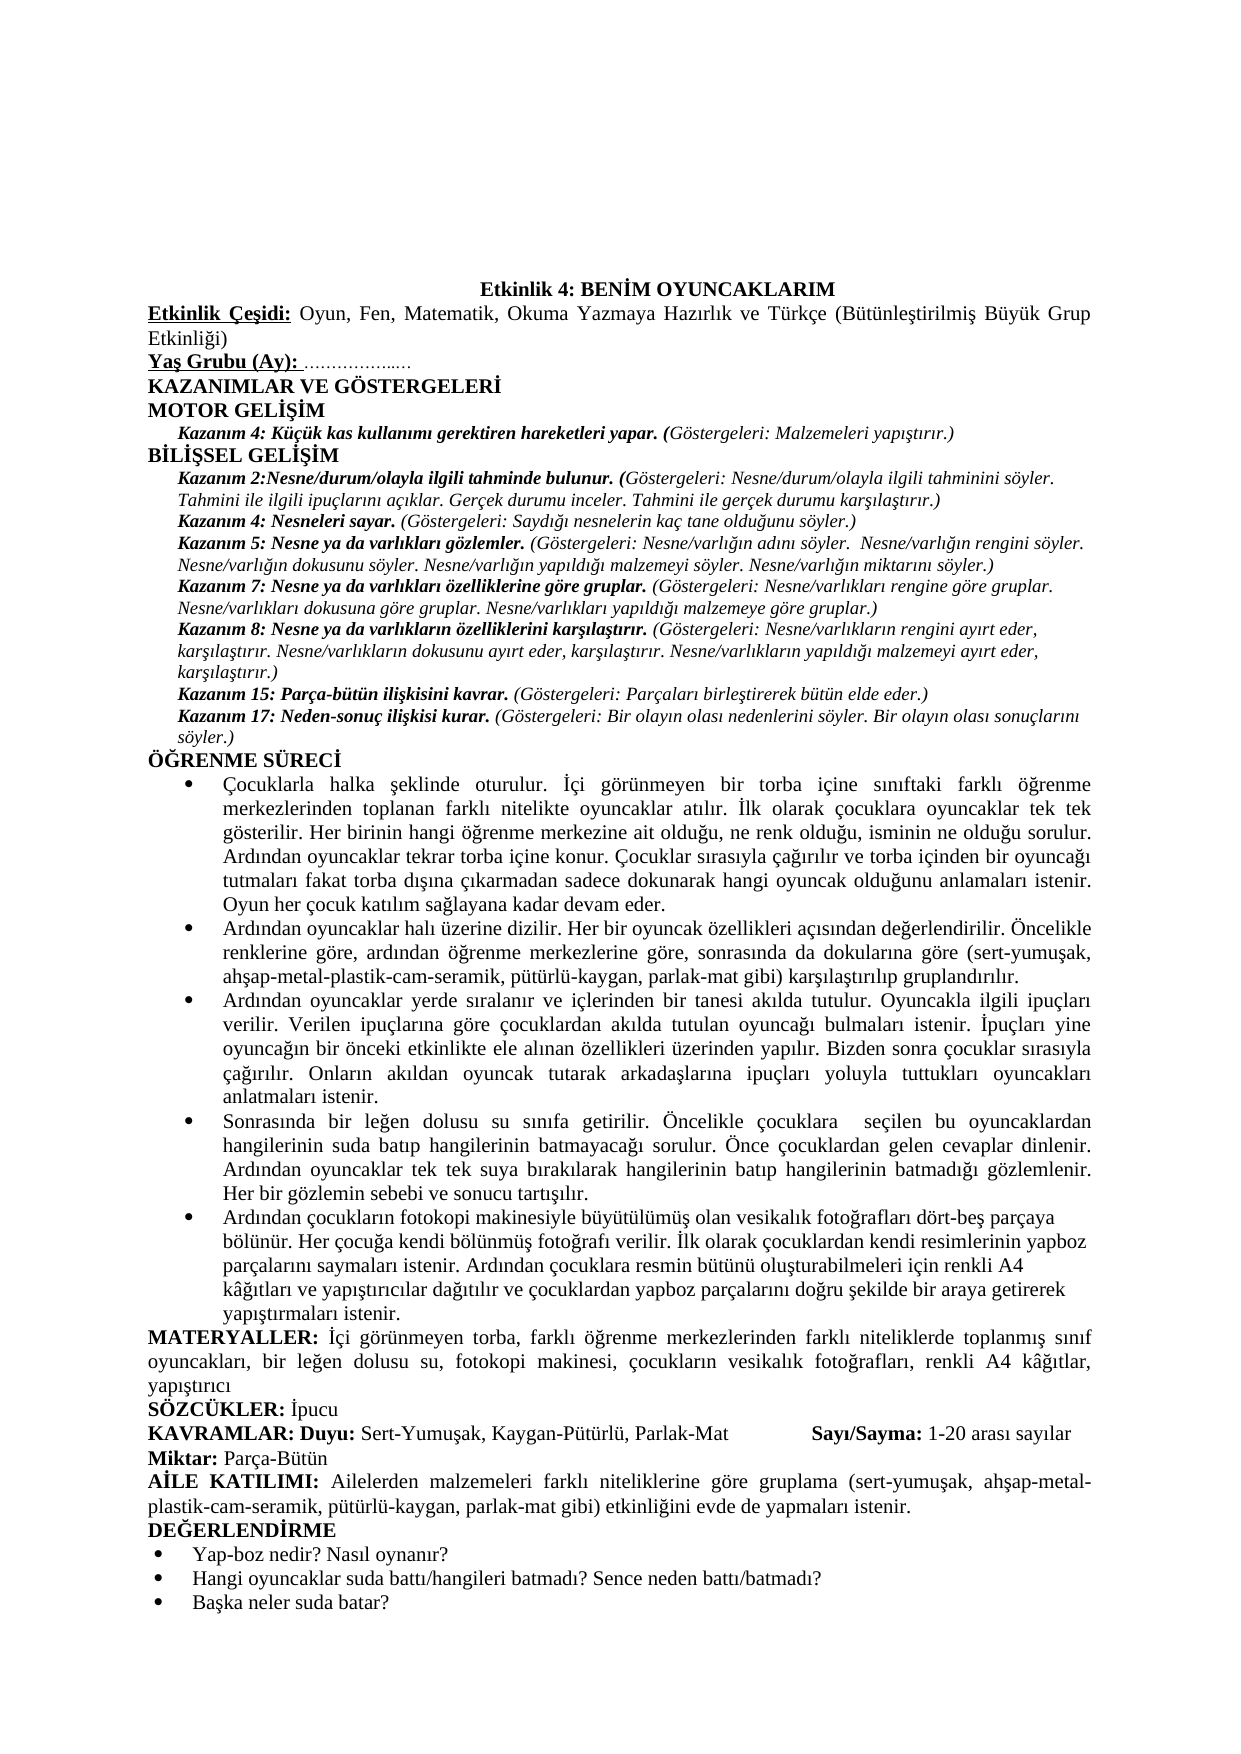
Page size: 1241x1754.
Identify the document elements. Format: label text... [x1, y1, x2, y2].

text MATERYALLER: İçi görünmeyen torba, farklı öğrenme merkezlerinden farklı niteliklerde toplanmış sınıf oyuncakları, bir leğen dolusu su, fotokopi makinesi, çocukların vesikalık fotoğrafları, renkli A4 kâğıtlar, yapıştırıcı [148, 1325, 1093, 1397]
text Yaş Grubu (Ay): ……………..… [148, 349, 1093, 373]
text Kazanım 5: Nesne ya da varlıkları gözlemler. (Göstergeleri: Nesne/varlığın adını söyler. Nesne/varlığın rengini söyler. Nesne/varlığın dokusunu söyler. Nesne/varlığın yapıldığı malzemeyi söyler. Nesne/varlığın miktarını söyler.) [177, 532, 1093, 575]
text Kazanım 2:Nesne/durum/olayla ilgili tahminde bulunur. (Göstergeleri: Nesne/durum/olayla ilgili tahminini söyler. [177, 467, 1093, 489]
text SÖZCÜKLER: İpucu [148, 1397, 1093, 1421]
text AİLE KATILIMI: Ailelerden malzemeleri farklı niteliklerine göre gruplama (sert-yumuşak, ahşap-metal-plastik-cam-seramik, pütürlü-kaygan, parlak-mat gibi) etkinliğini evde de yapmaları istenir. [148, 1469, 1093, 1518]
text BİLİŞSEL GELİŞİM [148, 443, 1093, 467]
text MOTOR GELİŞİM [148, 398, 1093, 422]
text DEĞERLENDİRME [148, 1518, 1093, 1542]
text Kazanım 7: Nesne ya da varlıkları özelliklerine göre gruplar. (Göstergeleri: Nesne/varlıkları rengine göre gruplar. Nesne/varlıkları dokusuna göre gruplar. Nesne/varlıkları yapıldığı malzemeye göre gruplar.) [177, 575, 1093, 618]
text Kazanım 4: Küçük kas kullanımı gerektiren hareketleri yapar. (Göstergeleri: Malzemeleri yapıştırır.) [177, 422, 1093, 443]
text ÖĞRENME SÜRECİ [148, 748, 1093, 772]
list Hangi oyuncaklar suda battı/hangileri batmadı? Sence neden battı/batmadı? [154, 1566, 1093, 1590]
list Ardından oyuncaklar halı üzerine dizilir. Her bir oyuncak özellikleri açısından değerlendirilir. Öncelikle renklerine göre, ardından öğrenme merkezlerine göre, sonrasında da dokularına göre (sert-yumuşak, ahşap-metal-plastik-cam-seramik, pütürlü-kaygan, parlak-mat gibi) karşılaştırılıp gruplandırılır. [185, 916, 1093, 988]
list Sonrasında bir leğen dolusu su sınıfa getirilir. Öncelikle çocuklara seçilen bu oyuncaklardan hangilerinin suda batıp hangilerinin batmayacağı sorulur. Önce çocuklardan gelen cevaplar dinlenir. Ardından oyuncaklar tek tek suya bırakılarak hangilerinin batıp hangilerinin batmadığı gözlemlenir. Her bir gözlemin sebebi ve sonucu tartışılır. [185, 1108, 1093, 1205]
text Kazanım 8: Nesne ya da varlıkların özelliklerini karşılaştırır. (Göstergeleri: Nesne/varlıkların rengini ayırt eder, karşılaştırır. Nesne/varlıkların dokusunu ayırt eder, karşılaştırır. Nesne/varlıkların yapıldığı malzemeyi ayırt eder, karşılaştırır.) [177, 618, 1093, 683]
list Ardından oyuncaklar yerde sıralanır ve içlerinden bir tanesi akılda tutulur. Oyuncakla ilgili ipuçları verilir. Verilen ipuçlarına göre çocuklardan akılda tutulan oyuncağı bulmaları istenir. İpuçları yine oyuncağın bir önceki etkinlikte ele alınan özellikleri üzerinden yapılır. Bizden sonra çocuklar sırasıyla çağırılır. Onların akıldan oyuncak tutarak arkadaşlarına ipuçları yoluyla tuttukları oyuncakları anlatmaları istenir. [185, 988, 1093, 1108]
text Kazanım 4: Nesneleri sayar. (Göstergeleri: Saydığı nesnelerin kaç tane olduğunu söyler.) [177, 510, 1093, 532]
list Yap-boz nedir? Nasıl oynanır? [154, 1542, 1093, 1566]
text Tahmini ile ilgili ipuçlarını açıklar. Gerçek durumu inceler. Tahmini ile gerçek durumu karşılaştırır.) [177, 489, 1093, 510]
text KAZANIMLAR VE GÖSTERGELERİ [148, 373, 1093, 398]
list Çocuklarla halka şeklinde oturulur. İçi görünmeyen bir torba içine sınıftaki farklı öğrenme merkezlerinden toplanan farklı nitelikte oyuncaklar atılır. İlk olarak çocuklara oyuncaklar tek tek gösterilir. Her birinin hangi öğrenme merkezine ait olduğu, ne renk olduğu, isminin ne olduğu sorulur. Ardından oyuncaklar tekrar torba içine konur. Çocuklar sırasıyla çağırılır ve torba içinden bir oyuncağı tutmaları fakat torba dışına çıkarmadan sadece dokunarak hangi oyuncak olduğunu anlamaları istenir. Oyun her çocuk katılım sağlayana kadar devam eder. [185, 772, 1093, 916]
text Etkinlik Çeşidi: Oyun, Fen, Matematik, Okuma Yazmaya Hazırlık ve Türkçe (Bütünleştirilmiş Büyük Grup Etkinliği) [148, 301, 1093, 349]
list Başka neler suda batar? [154, 1590, 1093, 1614]
list Etkinlik 4: BENİM OYUNCAKLARIM [223, 277, 1093, 301]
text KAVRAMLAR: Duyu: Sert-Yumuşak, Kaygan-Pütürlü, Parlak-Mat Sayı/Sayma: 1-20 arası sayılar Miktar: Parça-Bütün [148, 1421, 1093, 1469]
text Kazanım 17: Neden-sonuç ilişkisi kurar. (Göstergeleri: Bir olayın olası nedenlerini söyler. Bir olayın olası sonuçlarını söyler.) [177, 704, 1093, 748]
text Kazanım 15: Parça-bütün ilişkisini kavrar. (Göstergeleri: Parçaları birleştirerek bütün elde eder.) [177, 683, 1093, 704]
list Ardından çocukların fotokopi makinesiyle büyütülümüş olan vesikalık fotoğrafları dört-beş parçaya bölünür. Her çocuğa kendi bölünmüş fotoğrafı verilir. İlk olarak çocuklardan kendi resimlerinin yapboz parçalarını saymaları istenir. Ardından çocuklara resmin bütünü oluşturabilmeleri için renkli A4 kâğıtları ve yapıştırıcılar dağıtılır ve çocuklardan yapboz parçalarını doğru şekilde bir araya getirerek yapıştırmaları istenir. [185, 1205, 1093, 1325]
